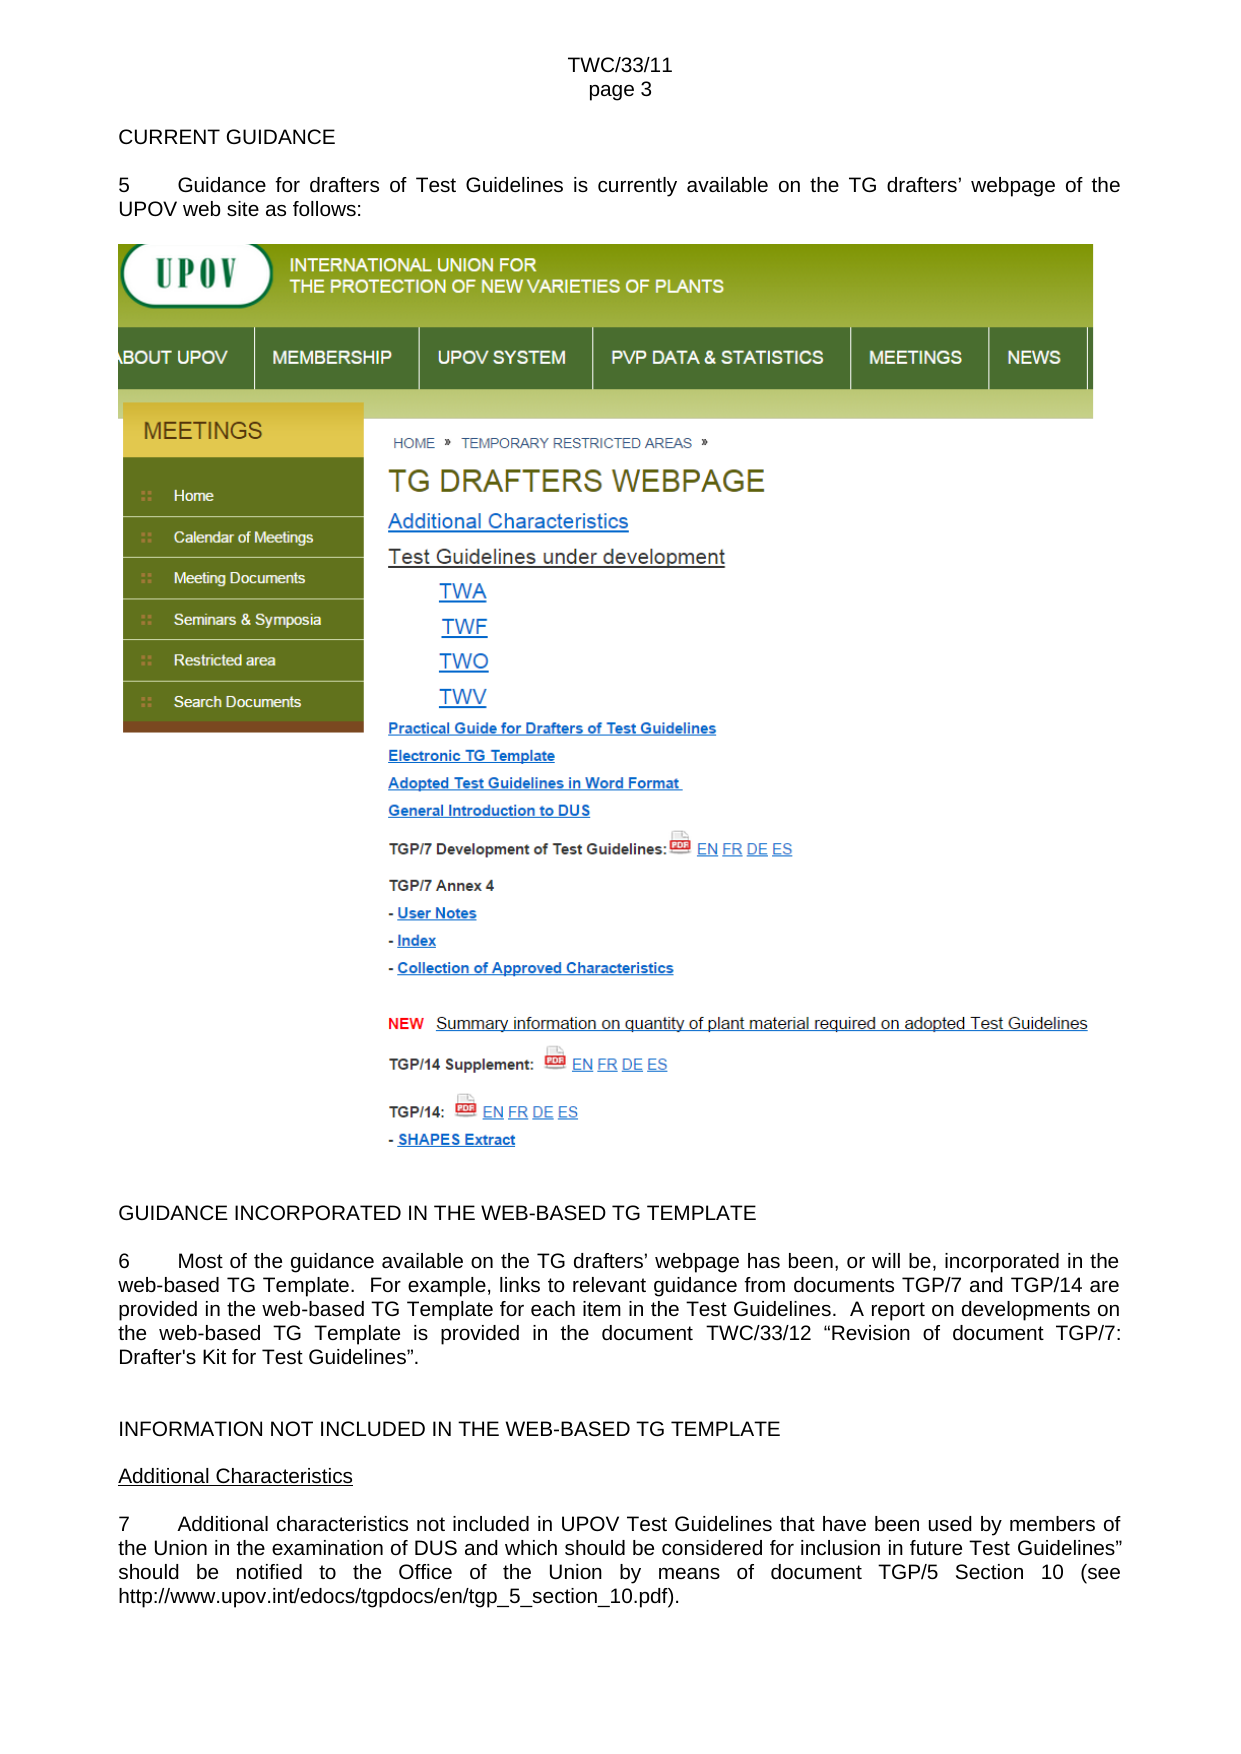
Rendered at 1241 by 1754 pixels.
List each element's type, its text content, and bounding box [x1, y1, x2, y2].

text Additional characteristics not included in UPOV Test Guidelines that have been used by members of the Union in the examination of DUS and which should be considered for inclusion in future Test Guidelines” should be notified to the Office of the Union by means of document TGP/5 Section 10 (see http://www.upov.int/edocs/tgpdocs/en/tgp_5_section_10.pdf). [118, 1512, 1122, 1608]
text Most of the guidance available on the TG drafters’ webpage has been, or will be, incorporated in the web-based TG Template. For example, links to relevant guidance from documents TGP/7 and TGP/14 are provided in the web-based TG Template for each item in the Test Guidelines. A report on developments on the web-based TG Template is provided in the document TWC/33/12 “Revision of document TGP/7: Drafter's Kit for Test Guidelines”. [118, 1249, 1122, 1368]
picture [118, 244, 1094, 1153]
text Guidance for drafters of Test Guidelines is currently available on the TG drafters’ webpage of the UPOV web site as follows: [118, 173, 1122, 221]
subtitle Guidance incorporated in the web-based tg template [118, 1201, 1122, 1225]
subtitle Current guidance [118, 125, 1122, 149]
subtitle Additional Characteristics [118, 1464, 1122, 1488]
subtitle Information not included in the web-based tg template [118, 1416, 1122, 1440]
